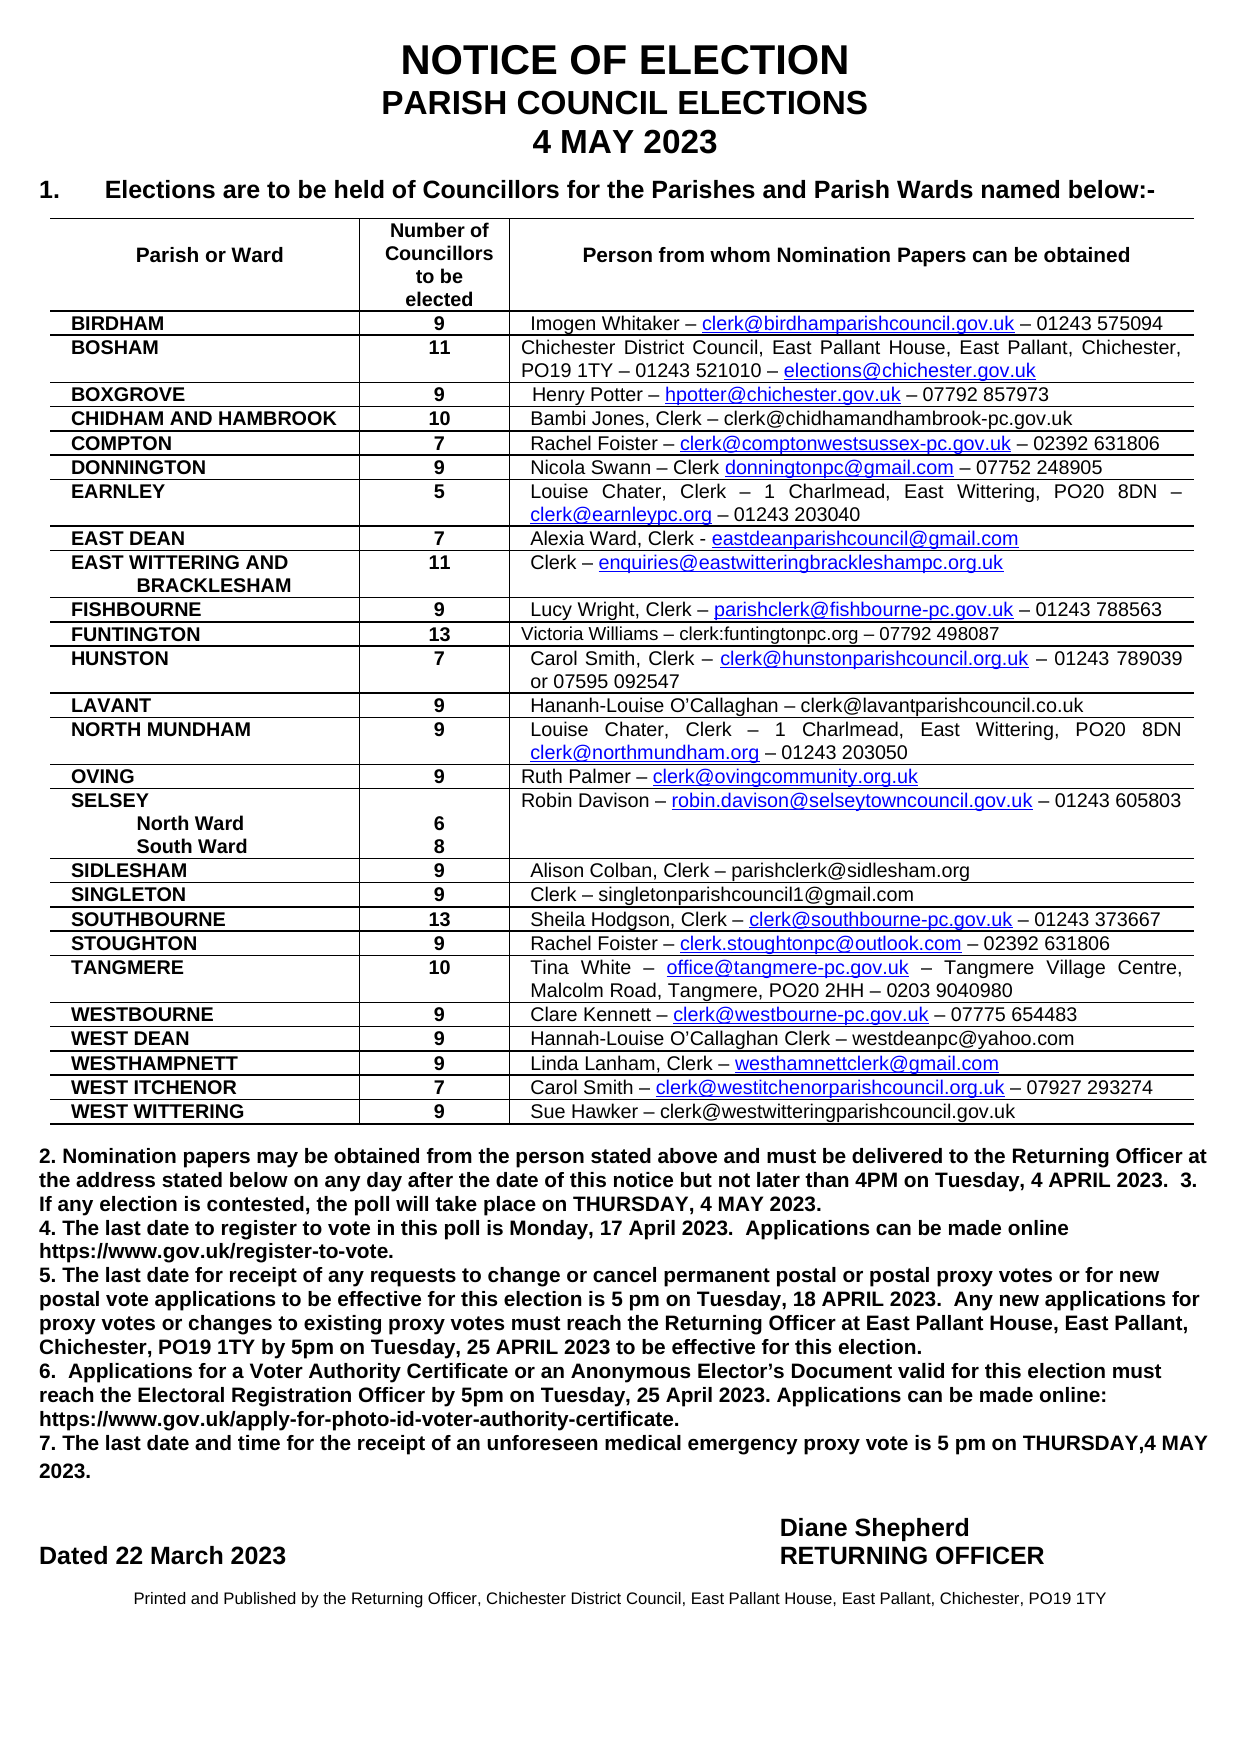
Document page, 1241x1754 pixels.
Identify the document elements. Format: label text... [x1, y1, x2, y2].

table_cell EARNLEY [50, 480, 359, 525]
table_cell Bambi Jones, Clerk – clerk@chidhamandhambrook-pc.gov.uk [510, 407, 1194, 430]
table_cell LAVANT [50, 694, 359, 716]
table_cell Louise Chater, Clerk – 1 Charlmead, East Wittering, PO20 8DN – clerk@earnleypc.org – 01243 203040 [510, 480, 1194, 525]
table_cell WEST ITCHENOR [50, 1076, 359, 1098]
table_cell Clerk – enquiries@eastwitteringbrackleshampc.org.uk [510, 551, 1194, 597]
table_cell HUNSTON [50, 647, 359, 692]
table_header Number of Councillors to be elected [360, 219, 509, 310]
table_cell EAST WITTERING AND BRACKLESHAM [50, 551, 359, 597]
table_cell WEST WITTERING [50, 1100, 359, 1123]
text Dated 22 March 2023 RETURNING OFFICER [39, 1541, 1211, 1570]
table_cell 9 [360, 312, 509, 334]
table_cell FISHBOURNE [50, 598, 359, 621]
text 1. Elections are to be held of Councillors for the Parishes and Parish Wards named below:- [39, 174, 1211, 203]
table_cell 9 [360, 718, 509, 763]
table_cell BOXGROVE [50, 383, 359, 406]
text 4 MAY 2023 [39, 122, 1211, 160]
table_cell 11 [360, 336, 509, 381]
table_cell Alison Colban, Clerk – parishclerk@sidlesham.org [510, 859, 1194, 882]
table_cell 10 [360, 956, 509, 1001]
table_cell SOUTHBOURNE [50, 908, 359, 930]
table_cell 13 [360, 908, 509, 930]
table_cell 9 [360, 1052, 509, 1074]
text NOTICE OF ELECTION [39, 35, 1211, 83]
table_cell TANGMERE [50, 956, 359, 1001]
table_cell STOUGHTON [50, 932, 359, 954]
table_cell SELSEY North Ward South Ward [50, 789, 359, 857]
table_cell 7 [360, 527, 509, 550]
table_cell Rachel Foister – clerk@comptonwestsussex-pc.gov.uk – 02392 631806 [510, 432, 1194, 454]
table_cell Clare Kennett – clerk@westbourne-pc.gov.uk – 07775 654483 [510, 1003, 1194, 1026]
table_cell Louise Chater, Clerk – 1 Charlmead, East Wittering, PO20 8DN clerk@northmundham.org – 01243 203050 [510, 718, 1194, 763]
table_cell EAST DEAN [50, 527, 359, 550]
table_cell Chichester District Council, East Pallant House, East Pallant, Chichester, PO19 1TY – 01243 521010 – elections@chichester.gov.uk [510, 336, 1194, 381]
table_cell 9 [360, 694, 509, 716]
table_header Person from whom Nomination Papers can be obtained [510, 219, 1194, 310]
table_cell 7 [360, 647, 509, 692]
table_cell WESTHAMPNETT [50, 1052, 359, 1074]
table_header Parish or Ward [50, 219, 359, 310]
table_cell 9 [360, 1027, 509, 1050]
table_cell 9 [360, 456, 509, 478]
table_cell 10 [360, 407, 509, 430]
table_cell 9 [360, 883, 509, 906]
table_cell NORTH MUNDHAM [50, 718, 359, 763]
table_cell 7 [360, 432, 509, 454]
table_cell Carol Smith – clerk@westitchenorparishcouncil.org.uk – 07927 293274 [510, 1076, 1194, 1098]
table_cell Robin Davison – robin.davison@selseytowncouncil.gov.uk – 01243 605803 [510, 789, 1194, 857]
table_cell 9 [360, 932, 509, 954]
table_cell Tina White – office@tangmere-pc.gov.uk – Tangmere Village Centre, Malcolm Road, Tangmere, PO20 2HH – 0203 9040980 [510, 956, 1194, 1001]
table_cell 9 [360, 383, 509, 406]
table_cell Victoria Williams – clerk:funtingtonpc.org – 07792 498087 [510, 623, 1194, 645]
table_cell 9 [360, 859, 509, 882]
table_cell 11 [360, 551, 509, 597]
table_cell 6 8 [360, 789, 509, 857]
text PARISH COUNCIL ELECTIONS [39, 83, 1211, 122]
table_cell CHIDHAM AND HAMBROOK [50, 407, 359, 430]
table_cell 9 [360, 765, 509, 788]
table_cell Henry Potter – hpotter@chichester.gov.uk – 07792 857973 [510, 383, 1194, 406]
table_cell FUNTINGTON [50, 623, 359, 645]
table_cell 13 [360, 623, 509, 645]
table_cell Nicola Swann – Clerk donningtonpc@gmail.com – 07752 248905 [510, 456, 1194, 478]
table_cell SINGLETON [50, 883, 359, 906]
table_cell Rachel Foister – clerk.stoughtonpc@outlook.com – 02392 631806 [510, 932, 1194, 954]
table_cell Lucy Wright, Clerk – parishclerk@fishbourne-pc.gov.uk – 01243 788563 [510, 598, 1194, 621]
table_cell COMPTON [50, 432, 359, 454]
table_cell Carol Smith, Clerk – clerk@hunstonparishcouncil.org.uk – 01243 789039 or 07595 092547 [510, 647, 1194, 692]
table_cell SIDLESHAM [50, 859, 359, 882]
table_cell 5 [360, 480, 509, 525]
table_cell 9 [360, 1003, 509, 1026]
table_cell 7 [360, 1076, 509, 1098]
text 2. Nomination papers may be obtained from the person stated above and must be delivered to the Returning Officer at the address stated below on any day after the date of this notice but not later than 4PM on Tuesday, 4 APRIL 2023. 3. If any election is contested, the poll will take place on THURSDAY, 4 MAY 2023. 4. The last date to register to vote in this poll is Monday, 17 April 2023. Applications can be made online https://www.gov.uk/register-to-vote. 5. The last date for receipt of any requests to change or cancel permanent postal or postal proxy votes or for new postal vote applications to be effective for this election is 5 pm on Tuesday, 18 APRIL 2023. Any new applications for proxy votes or changes to existing proxy votes must reach the Returning Officer at East Pallant House, East Pallant, Chichester, PO19 1TY by 5pm on Tuesday, 25 APRIL 2023 to be effective for this election. 6. Applications for a Voter Authority Certificate or an Anonymous Elector’s Document valid for this election must reach the Electoral Registration Officer by 5pm on Tuesday, 25 April 2023. Applications can be made online: https://www.gov.uk/apply-for-photo-id-voter-authority-certificate. 7. The last date and time for the receipt of an unforeseen medical emergency proxy vote is 5 pm on THURSDAY,4 MAY 2023. Diane Shepherd [39, 1143, 1211, 1541]
table_cell Sue Hawker – clerk@westwitteringparishcouncil.gov.uk [510, 1100, 1194, 1123]
table_cell 9 [360, 1100, 509, 1123]
table_cell Sheila Hodgson, Clerk – clerk@southbourne-pc.gov.uk – 01243 373667 [510, 908, 1194, 930]
table_cell OVING [50, 765, 359, 788]
table_cell Hannah-Louise O’Callaghan Clerk – westdeanpc@yahoo.com [510, 1027, 1194, 1050]
table_cell WESTBOURNE [50, 1003, 359, 1026]
table_cell BOSHAM [50, 336, 359, 381]
table_cell Imogen Whitaker – clerk@birdhamparishcouncil.gov.uk – 01243 575094 [510, 312, 1194, 334]
table_cell BIRDHAM [50, 312, 359, 334]
table_cell Ruth Palmer – clerk@ovingcommunity.org.uk [510, 765, 1194, 788]
table_cell Alexia Ward, Clerk - eastdeanparishcouncil@gmail.com [510, 527, 1194, 550]
table_cell Linda Lanham, Clerk – westhamnettclerk@gmail.com [510, 1052, 1194, 1074]
table_cell DONNINGTON [50, 456, 359, 478]
text Printed and Published by the Returning Officer, Chichester District Council, East Pallant House, East Pallant, Chichester, PO19 1TY [29, 1589, 1211, 1608]
table_cell WEST DEAN [50, 1027, 359, 1050]
table_cell 9 [360, 598, 509, 621]
table_cell Hananh-Louise O’Callaghan – clerk@lavantparishcouncil.co.uk [510, 694, 1194, 716]
table_cell Clerk – singletonparishcouncil1@gmail.com [510, 883, 1194, 906]
